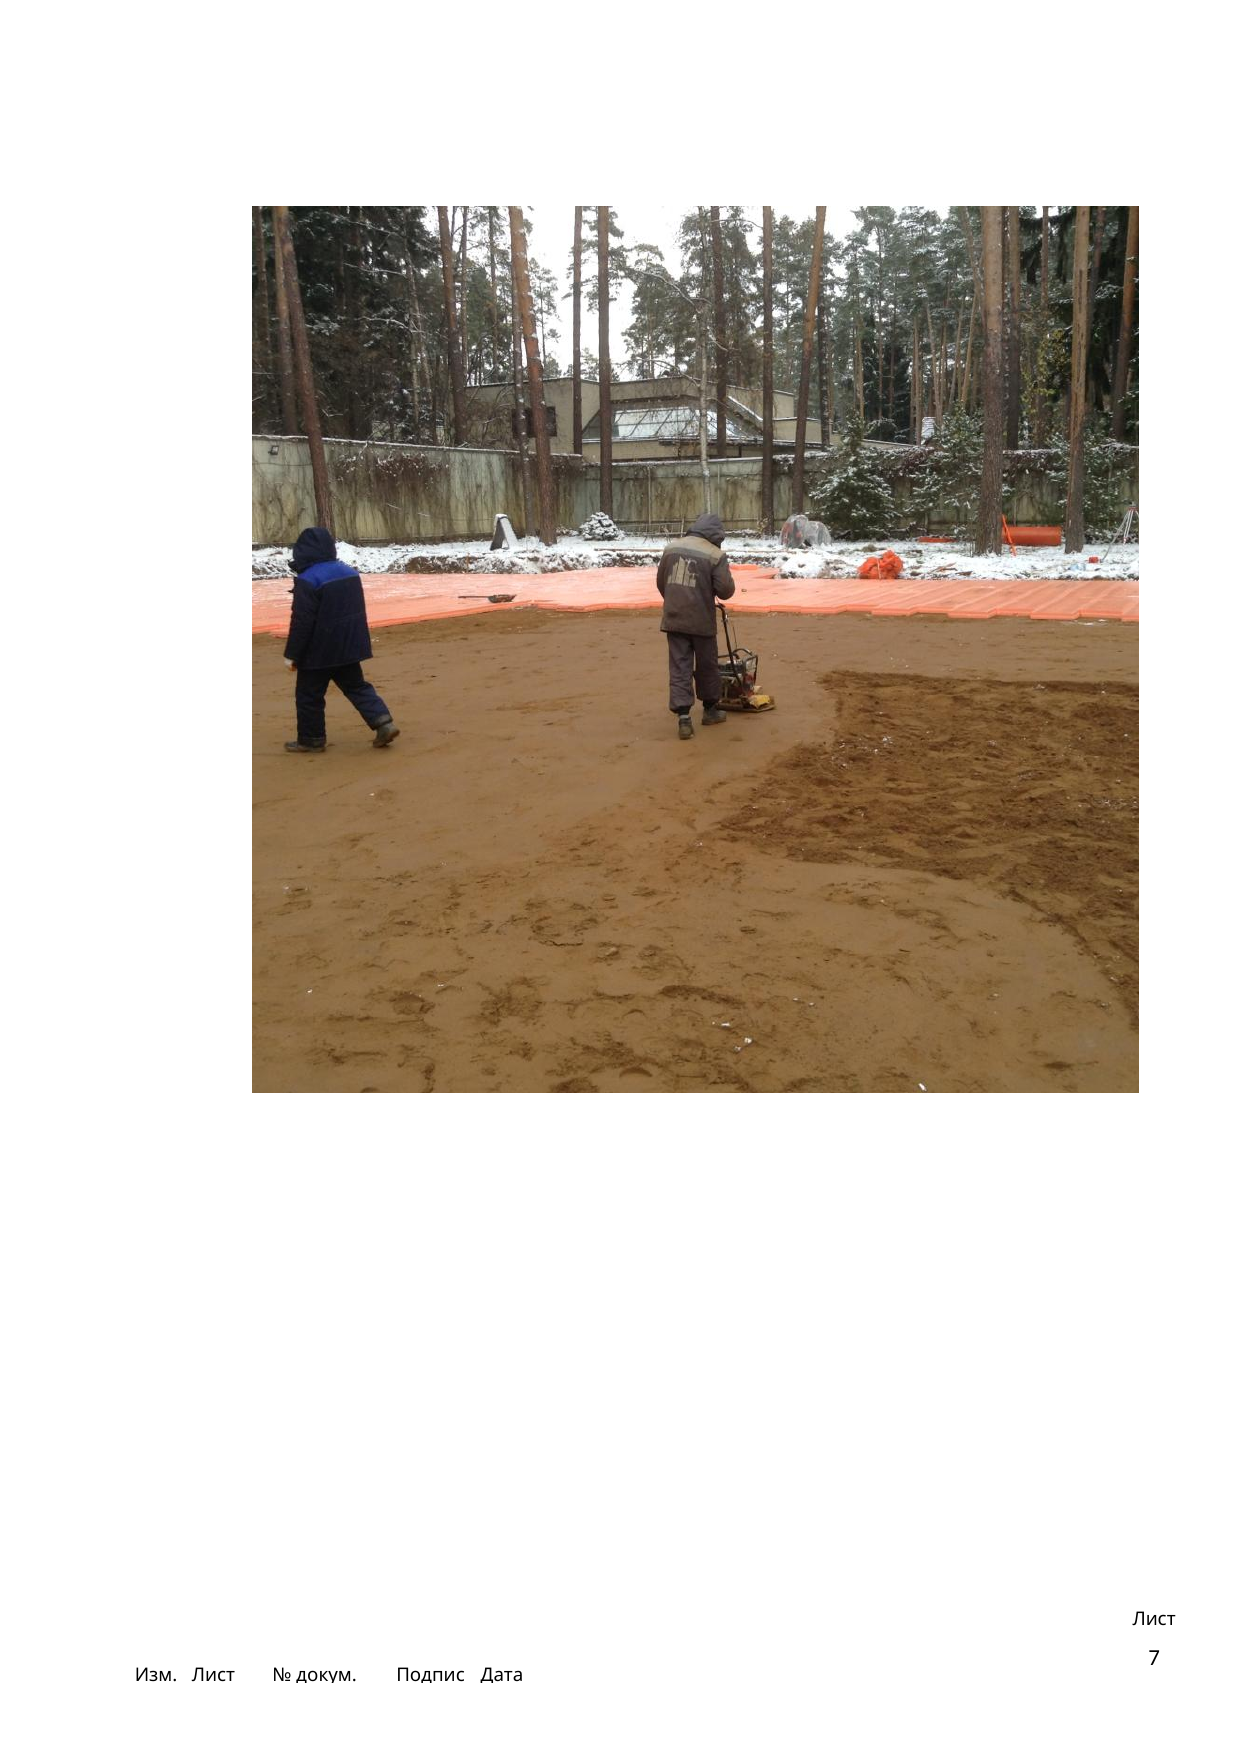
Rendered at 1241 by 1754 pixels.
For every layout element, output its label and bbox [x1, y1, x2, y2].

picture [252, 206, 1139, 1093]
